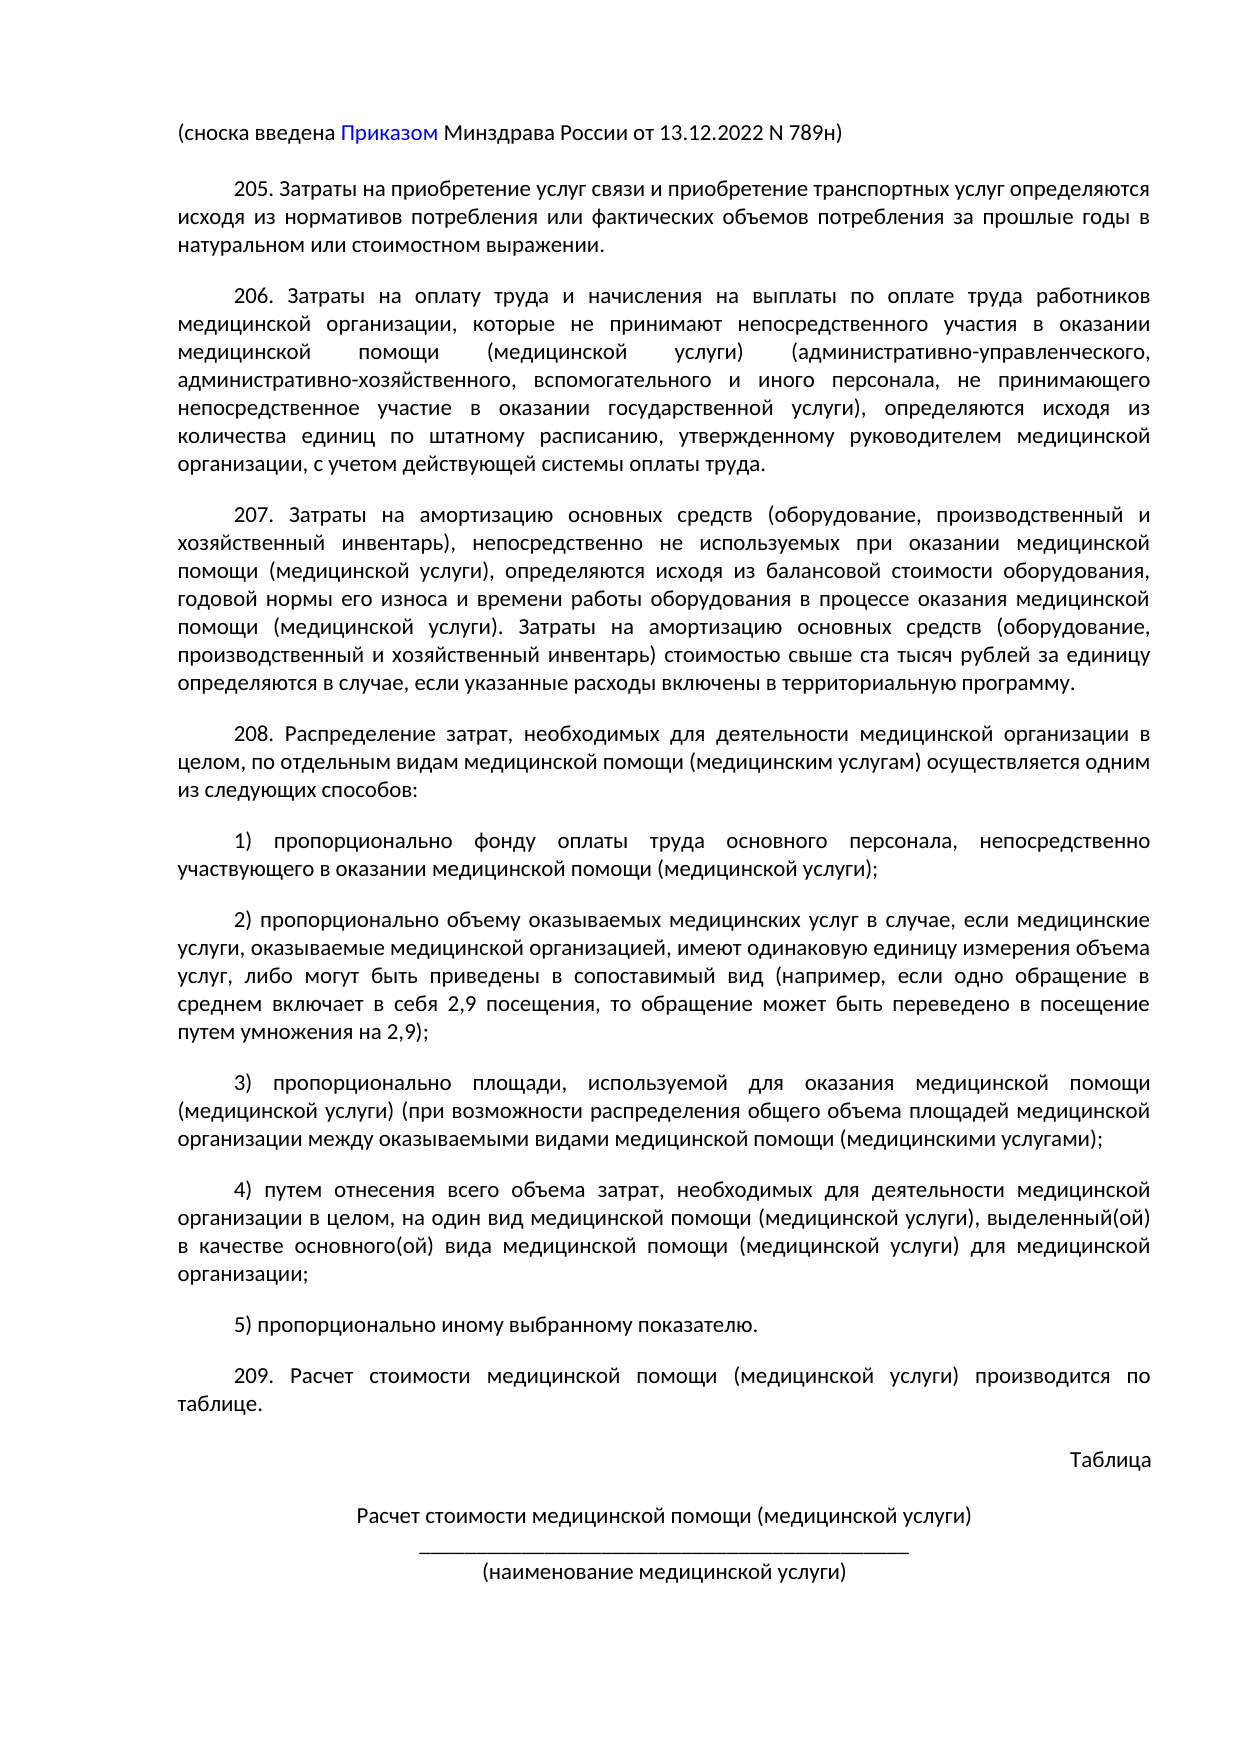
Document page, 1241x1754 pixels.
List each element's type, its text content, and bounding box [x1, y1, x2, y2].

text ___________________________________________ [177, 1529, 1152, 1557]
text 205. Затраты на приобретение услуг связи и приобретение транспортных услуг определяются исходя из нормативов потребления или фактических объемов потребления за прошлые годы в натуральном или стоимостном выражении. [177, 174, 1152, 258]
text (сноска введена Приказом Минздрава России от 13.12.2022 N 789н) [177, 118, 1152, 146]
text 1) пропорционально фонду оплаты труда основного персонала, непосредственно участвующего в оказании медицинской помощи (медицинской услуги); [177, 826, 1152, 882]
text 2) пропорционально объему оказываемых медицинских услуг в случае, если медицинские услуги, оказываемые медицинской организацией, имеют одинаковую единицу измерения объема услуг, либо могут быть приведены в сопоставимый вид (например, если одно обращение в среднем включает в себя 2,9 посещения, то обращение может быть переведено в посещение путем умножения на 2,9); [177, 905, 1152, 1045]
text Таблица [177, 1445, 1152, 1473]
text 3) пропорционально площади, используемой для оказания медицинской помощи (медицинской услуги) (при возможности распределения общего объема площадей медицинской организации между оказываемыми видами медицинской помощи (медицинскими услугами); [177, 1068, 1152, 1152]
text 209. Расчет стоимости медицинской помощи (медицинской услуги) производится по таблице. [177, 1361, 1152, 1417]
text 4) путем отнесения всего объема затрат, необходимых для деятельности медицинской организации в целом, на один вид медицинской помощи (медицинской услуги), выделенный(ой) в качестве основного(ой) вида медицинской помощи (медицинской услуги) для медицинской организации; [177, 1175, 1152, 1287]
text Расчет стоимости медицинской помощи (медицинской услуги) [177, 1501, 1152, 1529]
text 5) пропорционально иному выбранному показателю. [177, 1310, 1152, 1338]
text (наименование медицинской услуги) [177, 1557, 1152, 1585]
text 207. Затраты на амортизацию основных средств (оборудование, производственный и хозяйственный инвентарь), непосредственно не используемых при оказании медицинской помощи (медицинской услуги), определяются исходя из балансовой стоимости оборудования, годовой нормы его износа и времени работы оборудования в процессе оказания медицинской помощи (медицинской услуги). Затраты на амортизацию основных средств (оборудование, производственный и хозяйственный инвентарь) стоимостью свыше ста тысяч рублей за единицу определяются в случае, если указанные расходы включены в территориальную программу. [177, 500, 1152, 696]
text 206. Затраты на оплату труда и начисления на выплаты по оплате труда работников медицинской организации, которые не принимают непосредственного участия в оказании медицинской помощи (медицинской услуги) (административно-управленческого, административно-хозяйственного, вспомогательного и иного персонала, не принимающего непосредственное участие в оказании государственной услуги), определяются исходя из количества единиц по штатному расписанию, утвержденному руководителем медицинской организации, с учетом действующей системы оплаты труда. [177, 281, 1152, 477]
text 208. Распределение затрат, необходимых для деятельности медицинской организации в целом, по отдельным видам медицинской помощи (медицинским услугам) осуществляется одним из следующих способов: [177, 719, 1152, 803]
